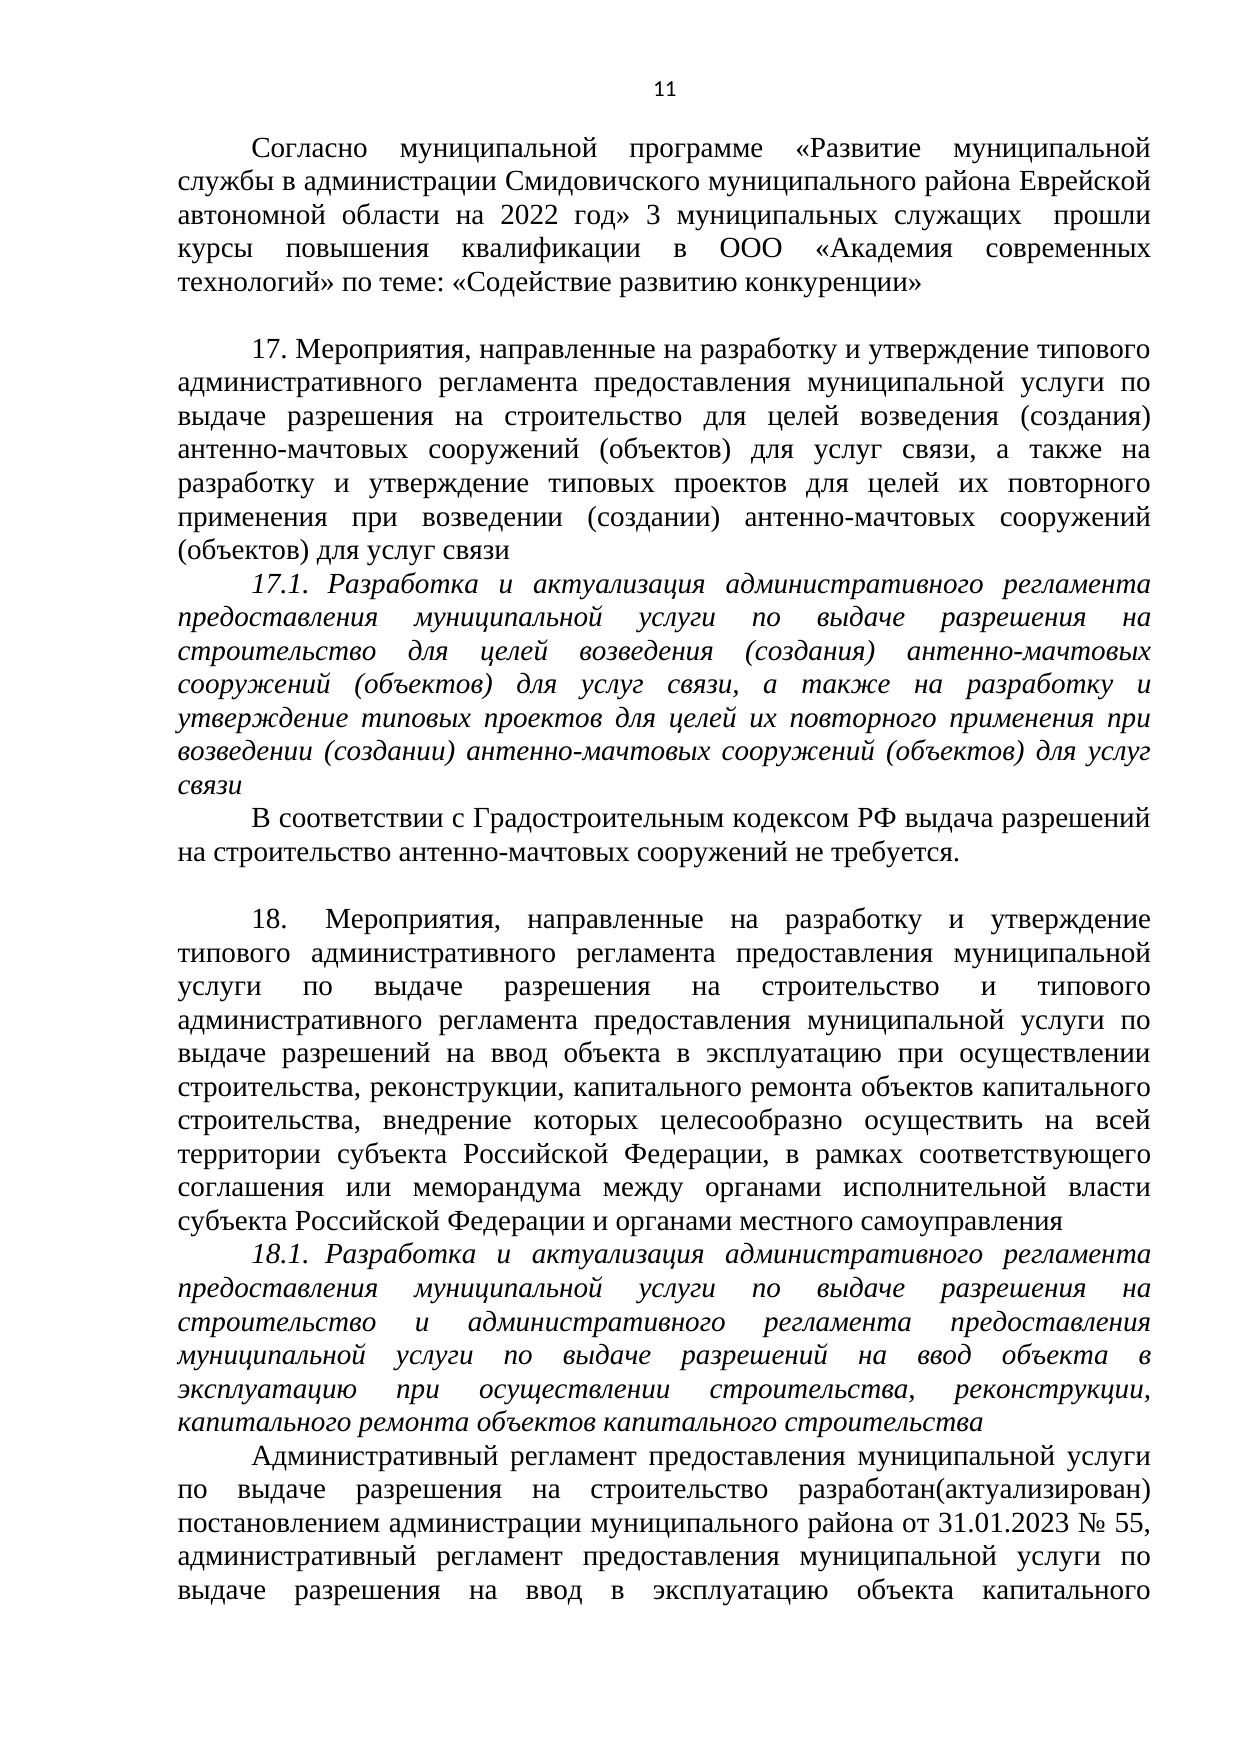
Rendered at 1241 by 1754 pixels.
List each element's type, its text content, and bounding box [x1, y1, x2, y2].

text 17.1. Разработка и актуализация административного регламента предоставления муниципальной услуги по выдаче разрешения на строительство для целей возведения (создания) антенно-мачтовых сооружений (объектов) для услуг связи, а также на разработку и утверждение типовых проектов для целей их повторного применения при возведении (создании) антенно-мачтовых сооружений (объектов) для услуг связи [177, 566, 1152, 801]
text Согласно муниципальной программе «Развитие муниципальной службы в администрации Смидовичского муниципального района Еврейской автономной области на 2022 год» 3 муниципальных служащих прошли курсы повышения квалификации в ООО «Академия современных технологий» по теме: «Содействие развитию конкуренции» [177, 130, 1152, 297]
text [177, 1438, 1152, 1606]
text 18. Мероприятия, направленные на разработку и утверждение типового административного регламента предоставления муниципальной услуги по выдаче разрешения на строительство и типового административного регламента предоставления муниципальной услуги по выдаче разрешений на ввод объекта в эксплуатацию при осуществлении строительства, реконструкции, капитального ремонта объектов капитального строительства, внедрение которых целесообразно осуществить на всей территории субъекта Российской Федерации, в рамках соответствующего соглашения или меморандума между органами исполнительной власти субъекта Российской Федерации и органами местного самоуправления [177, 901, 1152, 1237]
text 17. Мероприятия, направленные на разработку и утверждение типового административного регламента предоставления муниципальной услуги по выдаче разрешения на строительство для целей возведения (создания) антенно-мачтовых сооружений (объектов) для услуг связи, а также на разработку и утверждение типовых проектов для целей их повторного применения при возведении (создании) антенно-мачтовых сооружений (объектов) для услуг связи [177, 331, 1152, 566]
text 18.1. Разработка и актуализация административного регламента предоставления муниципальной услуги по выдаче разрешения на строительство и административного регламента предоставления муниципальной услуги по выдаче разрешений на ввод объекта в эксплуатацию при осуществлении строительства, реконструкции, капитального ремонта объектов капитального строительства [177, 1237, 1152, 1438]
text В соответствии с Градостроительным кодексом РФ выдача разрешений на строительство антенно-мачтовых сооружений не требуется. [177, 801, 1152, 868]
